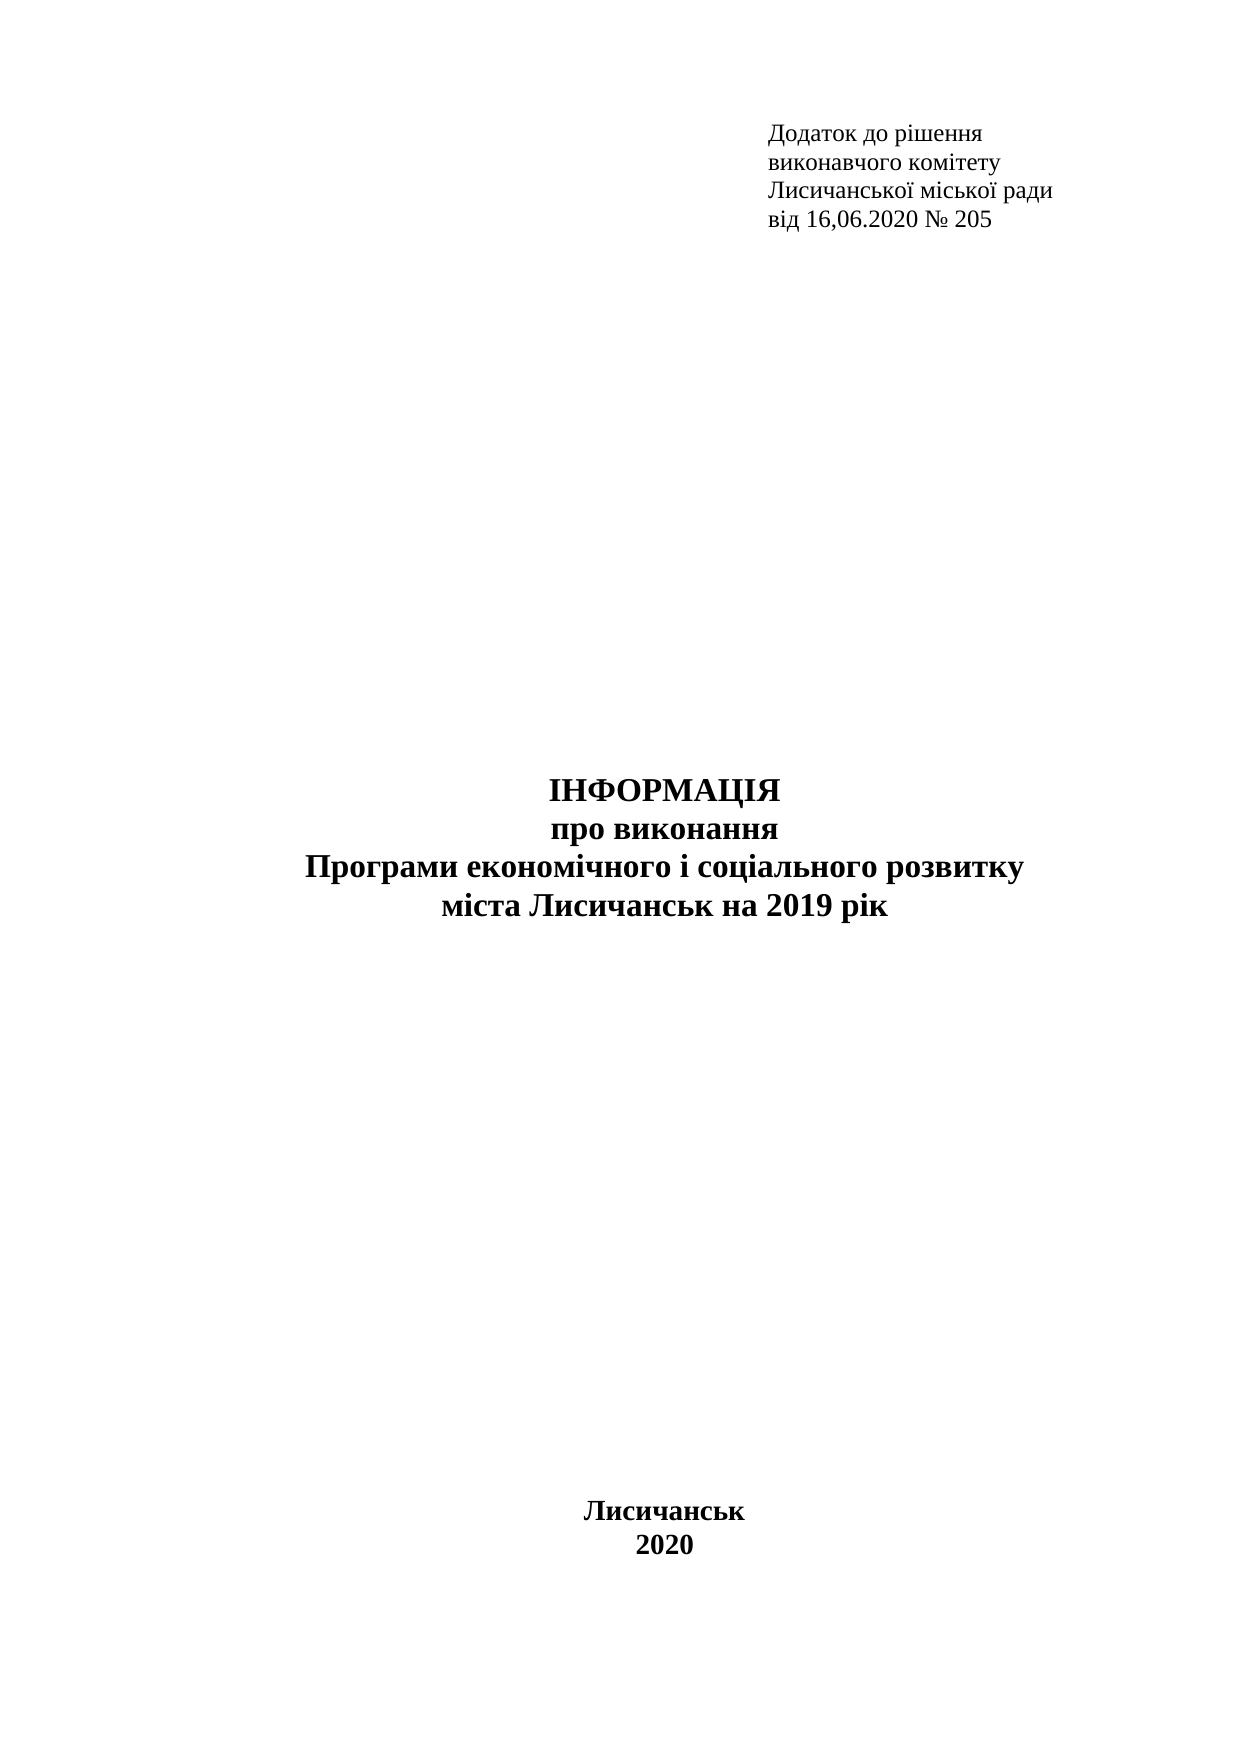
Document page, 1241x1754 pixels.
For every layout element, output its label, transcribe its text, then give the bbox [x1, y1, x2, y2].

text Додаток до рішення [768, 118, 1152, 147]
text виконавчого комітету [768, 147, 1152, 176]
text про виконання [177, 808, 1152, 846]
text ІНФОРМАЦІЯ [177, 770, 1152, 808]
text 2020 [177, 1527, 1152, 1560]
text Лисичанськ [177, 1493, 1152, 1527]
text Лисичанської міської ради [768, 176, 1152, 204]
text від 16,06.2020 № 205 [768, 204, 1152, 233]
text Програми економічного і соціального розвитку [177, 846, 1152, 885]
text міста Лисичанськ на 2019 рік [177, 885, 1152, 923]
